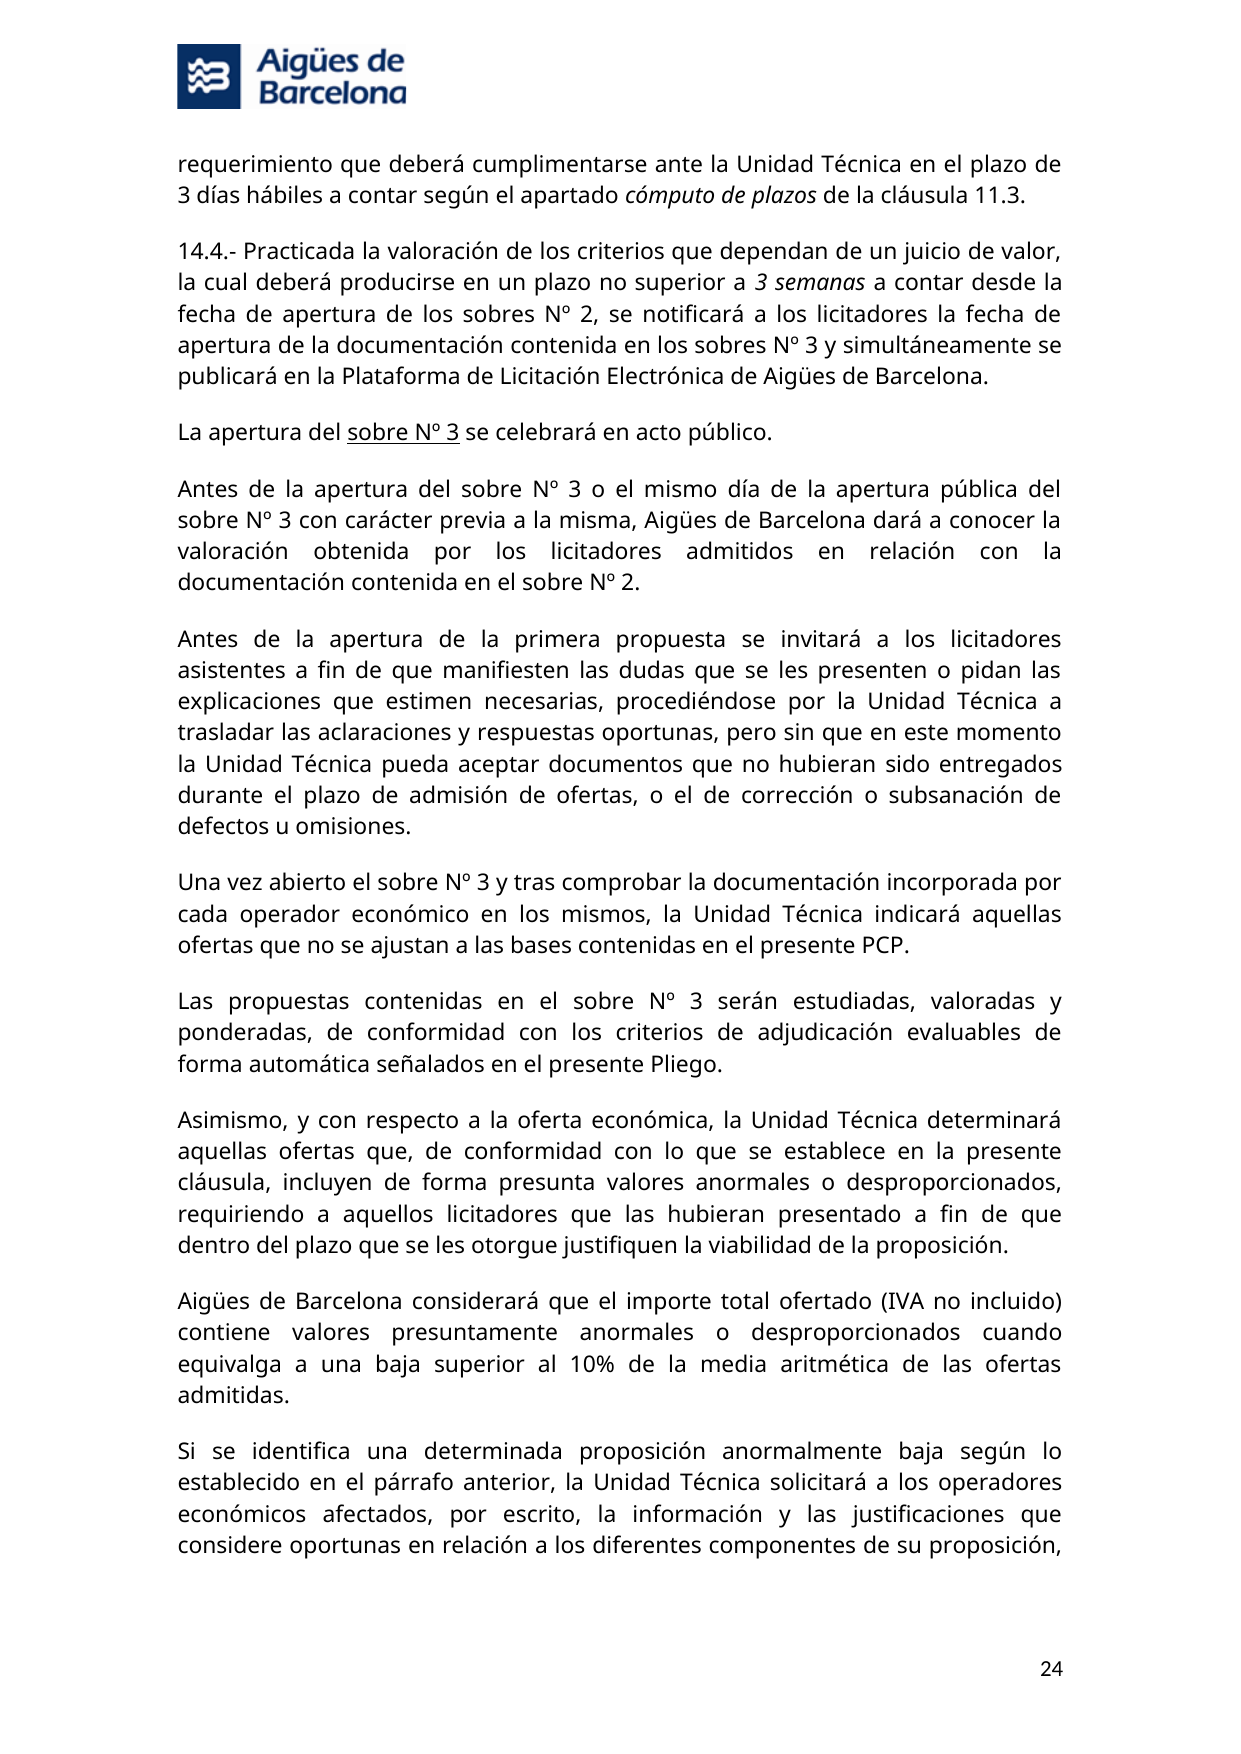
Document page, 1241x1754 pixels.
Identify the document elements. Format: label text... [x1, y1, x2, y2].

text Las propuestas contenidas en el sobre Nº 3 serán estudiadas, valoradas y ponderadas, de conformidad con los criterios de adjudicación evaluables de forma automática señalados en el presente Pliego. [177, 985, 1063, 1079]
text Antes de la apertura del sobre Nº 3 o el mismo día de la apertura pública del sobre Nº 3 con carácter previa a la misma, Aigües de Barcelona dará a conocer la valoración obtenida por los licitadores admitidos en relación con la documentación contenida en el sobre Nº 2. [177, 473, 1063, 598]
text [177, 148, 1063, 210]
picture [177, 44, 407, 109]
text Asimismo, y con respecto a la oferta económica, la Unidad Técnica determinará aquellas ofertas que, de conformidad con lo que se establece en la presente cláusula, incluyen de forma presunta valores anormales o desproporcionados, requiriendo a aquellos licitadores que las hubieran presentado a fin de que dentro del plazo que se les otorgue justifiquen la viabilidad de la proposición. [177, 1104, 1063, 1260]
text La apertura del sobre Nº 3 se celebrará en acto público. [177, 416, 1063, 448]
text Antes de la apertura de la primera propuesta se invitará a los licitadores asistentes a fin de que manifiesten las dudas que se les presenten o pidan las explicaciones que estimen necesarias, procediéndose por la Unidad Técnica a trasladar las aclaraciones y respuestas oportunas, pero sin que en este momento la Unidad Técnica pueda aceptar documentos que no hubieran sido entregados durante el plazo de admisión de ofertas, o el de corrección o subsanación de defectos u omisiones. [177, 623, 1063, 841]
text Aigües de Barcelona considerará que el importe total ofertado (IVA no incluido) contiene valores presuntamente anormales o desproporcionados cuando equivalga a una baja superior al 10% de la media aritmética de las ofertas admitidas. [177, 1285, 1063, 1410]
text Una vez abierto el sobre Nº 3 y tras comprobar la documentación incorporada por cada operador económico en los mismos, la Unidad Técnica indicará aquellas ofertas que no se ajustan a las bases contenidas en el presente PCP. [177, 866, 1063, 960]
text 14.4.- Practicada la valoración de los criterios que dependan de un juicio de valor, la cual deberá producirse en un plazo no superior a 3 semanas a contar desde la fecha de apertura de los sobres Nº 2, se notificará a los licitadores la fecha de apertura de la documentación contenida en los sobres Nº 3 y simultáneamente se publicará en la Plataforma de Licitación Electrónica de Aigües de Barcelona. [177, 235, 1063, 391]
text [177, 1435, 1063, 1560]
